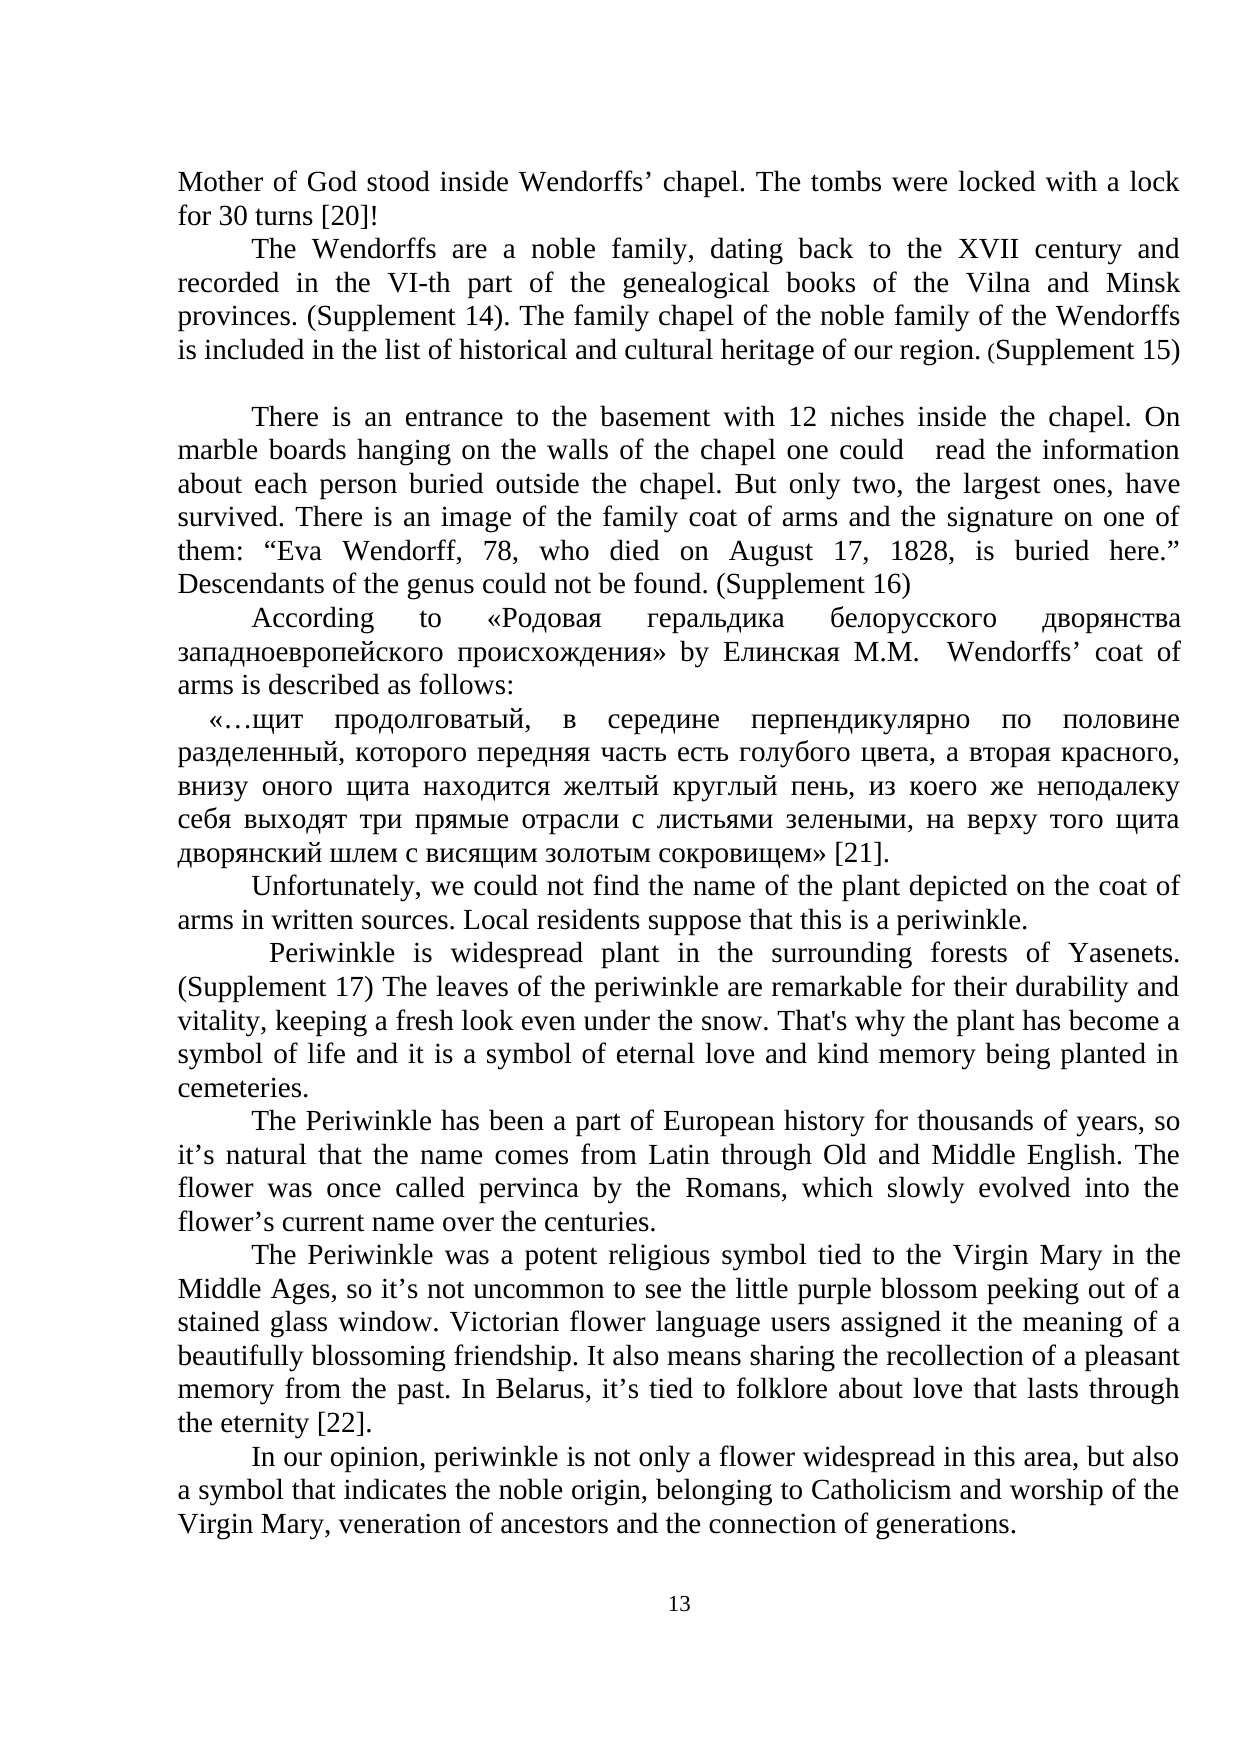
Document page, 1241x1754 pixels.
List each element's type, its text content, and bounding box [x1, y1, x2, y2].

text There is an entrance to the basement with 12 niches inside the chapel. On marble boards hanging on the walls of the chapel one could read the information about each person buried outside the chapel. But only two, the largest ones, have survived. There is an image of the family coat of arms and the signature on one of them: “Eva Wendorff, 78, who died on August 17, 1828, is buried here.” Descendants of the genus could not be found. (Supplement 16) [177, 399, 1181, 600]
text Periwinkle is widespread plant in the surrounding forests of Yasenets. (Supplement 17) The leaves of the periwinkle are remarkable for their durability and vitality, keeping a fresh look even under the snow. That's why the plant has become a symbol of life and it is a symbol of eternal love and kind memory being planted in cemeteries. [177, 936, 1181, 1103]
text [177, 164, 1181, 231]
text The Periwinkle was a potent religious symbol tied to the Virgin Mary in the Middle Ages, so it’s not uncommon to see the little purple blossom peeking out of a stained glass window. Victorian flower language users assigned it the meaning of a beautifully blossoming friendship. It also means sharing the recollection of a pleasant memory from the past. In Belarus, it’s tied to folklore about love that lasts through the eternity [22]. [177, 1237, 1181, 1439]
text The Periwinkle has been a part of European history for thousands of years, so it’s natural that the name comes from Latin through Old and Middle English. The flower was once called pervinca by the Romans, which slowly evolved into the flower’s current name over the centuries. [177, 1103, 1181, 1237]
text According to «Родовая геральдика белорусского дворянства западноевропейского происхождения» by Елинская М.М. Wendorffs’ coat of arms is described as follows: [177, 600, 1181, 701]
text The Wendorffs are a noble family, dating back to the XVII century and recorded in the VI-th part of the genealogical books of the Vilna and Minsk provinces. (Supplement 14). The family chapel of the noble family of the Wendorffs is included in the list of historical and cultural heritage of our region. (Supplement 15) [177, 231, 1181, 365]
text Unfortunately, we could not find the name of the plant depicted on the coat of arms in written sources. Local residents suppose that this is a periwinkle. [177, 868, 1181, 936]
text In our opinion, periwinkle is not only a flower widespread in this area, but also a symbol that indicates the noble origin, belonging to Catholicism and worship of the Virgin Mary, veneration of ancestors and the connection of generations. [177, 1439, 1181, 1539]
text «…щит продолговатый, в середине перпендикулярно по половине разделенный, которого передняя часть есть голубого цвета, а вторая красного, внизу оного щита находится желтый круглый пень, из коего же неподалеку себя выходят три прямые отрасли с листьями зелеными, на верху того щита дворянский шлем с висящим золотым сокровищем» [21]. [177, 701, 1181, 868]
